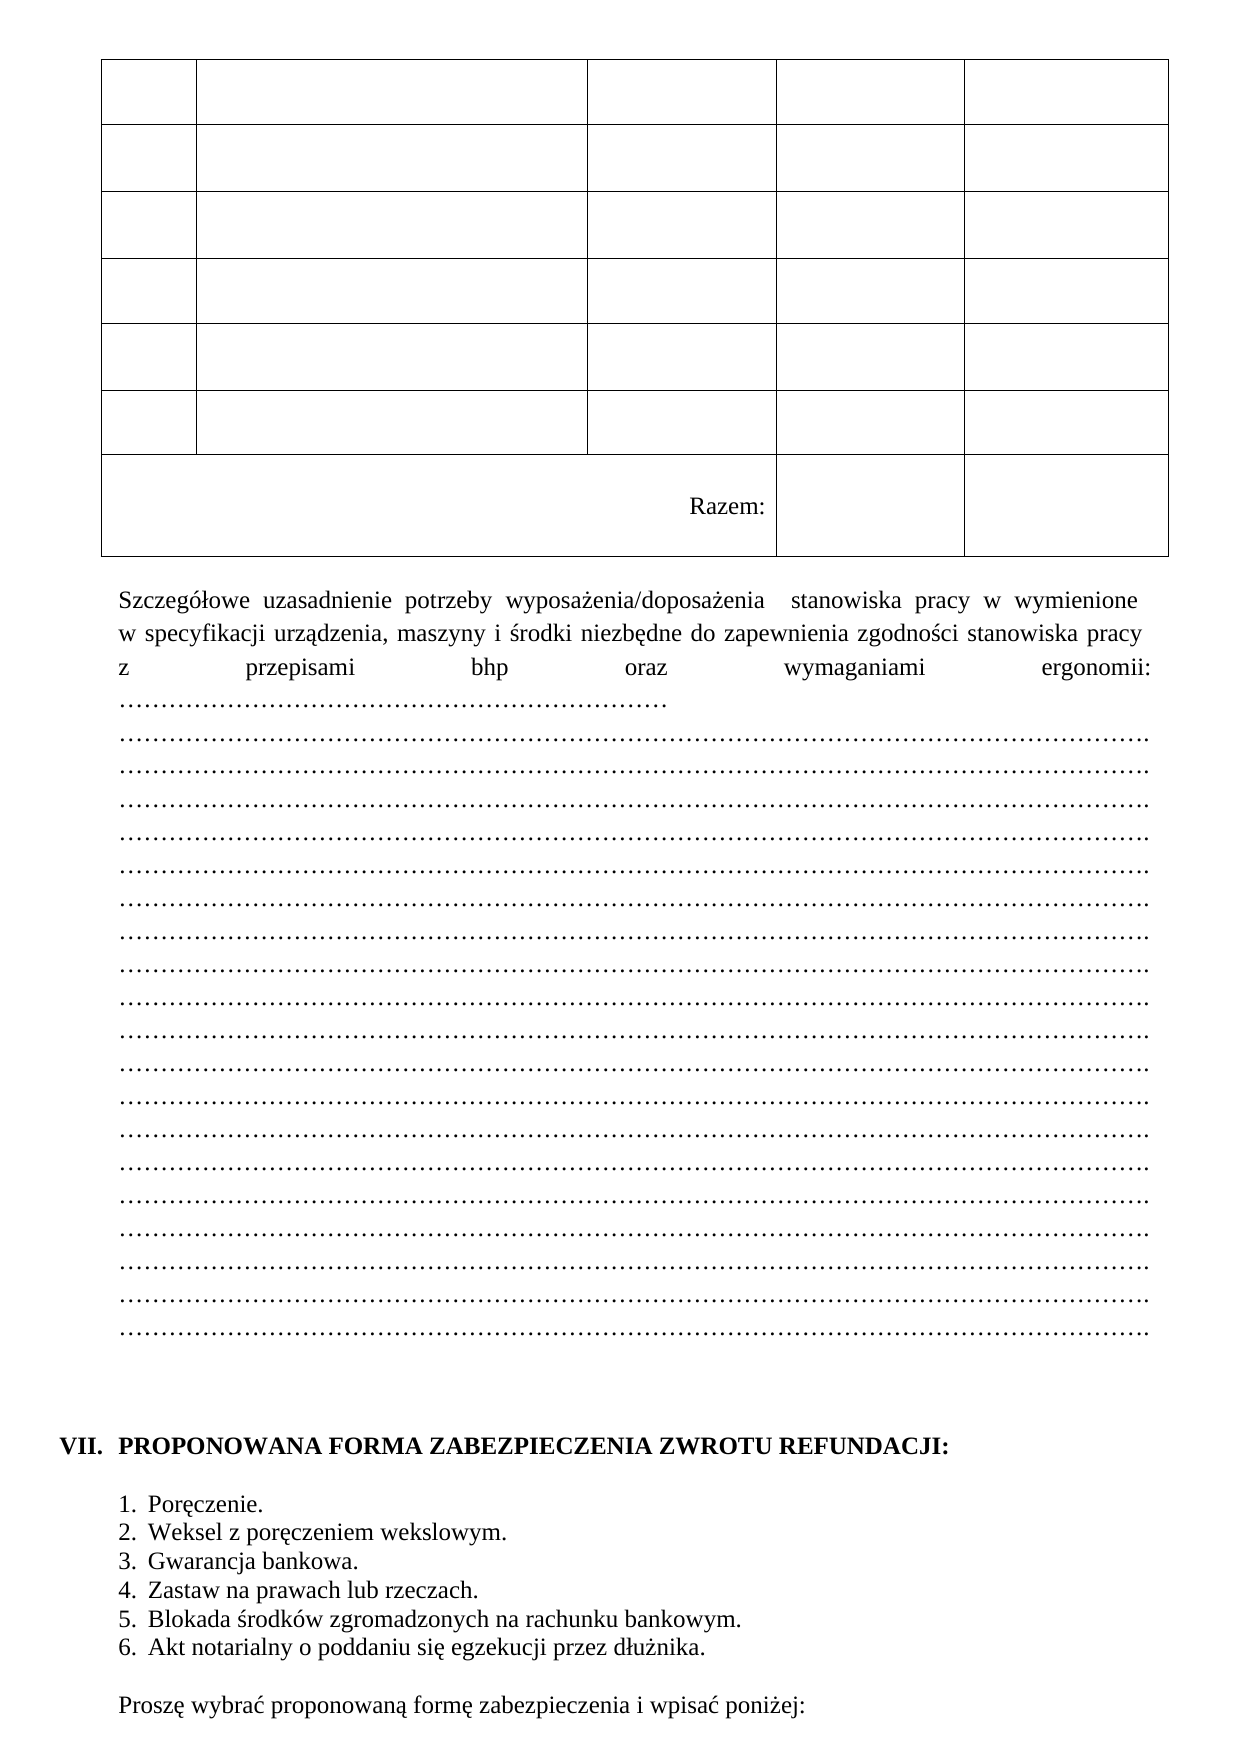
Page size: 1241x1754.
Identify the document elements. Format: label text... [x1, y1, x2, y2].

table_cell [965, 391, 1168, 454]
table_cell [102, 391, 196, 454]
text 4. Zastaw na prawach lub rzeczach. [118, 1575, 1152, 1604]
text ……………………………………………………………………………………………………………. [118, 1048, 1152, 1077]
table_cell [965, 60, 1168, 123]
text 5. Blokada środków zgromadzonych na rachunku bankowym. [118, 1604, 1152, 1632]
text ……………………………………………………………………………………………………………. [118, 982, 1152, 1011]
table_cell [777, 259, 964, 323]
text 1. Poręczenie. [118, 1489, 1152, 1517]
text ……………………………………………………………………………………………………………. [118, 1312, 1152, 1341]
table_cell [965, 455, 1168, 556]
text Szczegółowe uzasadnienie potrzeby wyposażenia/doposażenia stanowiska pracy w wymienione w specyfikacji urządzenia, maszyny i środki niezbędne do zapewnienia zgodności stanowiska pracy z przepisami bhp oraz wymaganiami ergonomii: ………………………………………………………… [118, 586, 1152, 713]
text ……………………………………………………………………………………………………………. [118, 751, 1152, 779]
table_cell [588, 192, 776, 258]
table_cell [588, 60, 776, 123]
table_cell [102, 125, 196, 191]
table_cell [588, 259, 776, 323]
table_cell [197, 391, 587, 454]
text ……………………………………………………………………………………………………………. [118, 916, 1152, 944]
text 6. Akt notarialny o poddaniu się egzekucji przez dłużnika. [118, 1632, 1152, 1661]
text ……………………………………………………………………………………………………………. [118, 1147, 1152, 1176]
table_cell [588, 391, 776, 454]
text 2. Weksel z poręczeniem wekslowym. [118, 1517, 1152, 1546]
table_cell [965, 192, 1168, 258]
table_cell [777, 60, 964, 123]
text ……………………………………………………………………………………………………………. [118, 1015, 1152, 1043]
table_cell [777, 324, 964, 390]
table_cell [197, 324, 587, 390]
text ……………………………………………………………………………………………………………. [118, 1180, 1152, 1209]
table_cell [102, 324, 196, 390]
text ……………………………………………………………………………………………………………. [118, 718, 1152, 746]
text ……………………………………………………………………………………………………………. [118, 784, 1152, 812]
text ……………………………………………………………………………………………………………. [118, 1081, 1152, 1109]
table_cell [197, 125, 587, 191]
table_cell [588, 125, 776, 191]
text ……………………………………………………………………………………………………………. [118, 1114, 1152, 1143]
table_cell [965, 125, 1168, 191]
text ……………………………………………………………………………………………………………. [118, 850, 1152, 878]
table_cell Razem: [102, 455, 776, 556]
text ……………………………………………………………………………………………………………. [118, 1213, 1152, 1242]
table_cell [197, 60, 587, 123]
table_cell [777, 455, 964, 556]
table_cell [197, 259, 587, 323]
text ……………………………………………………………………………………………………………. [118, 949, 1152, 977]
table_cell [588, 324, 776, 390]
text ……………………………………………………………………………………………………………. [118, 1246, 1152, 1275]
text ……………………………………………………………………………………………………………. [118, 817, 1152, 845]
table_cell [102, 192, 196, 258]
table_cell [965, 324, 1168, 390]
text ……………………………………………………………………………………………………………. [118, 1279, 1152, 1308]
table_cell [777, 125, 964, 191]
text 3. Gwarancja bankowa. [118, 1546, 1152, 1575]
table_cell [777, 192, 964, 258]
table_cell [777, 391, 964, 454]
text ……………………………………………………………………………………………………………. [118, 883, 1152, 911]
table_cell [197, 192, 587, 258]
table_cell [102, 259, 196, 323]
text VII. PROPONOWANA FORMA ZABEZPIECZENIA ZWROTU REFUNDACJI: [59, 1431, 1152, 1460]
table_cell [965, 259, 1168, 323]
table_cell [102, 60, 196, 123]
text Proszę wybrać proponowaną formę zabezpieczenia i wpisać poniżej: [118, 1690, 1152, 1719]
